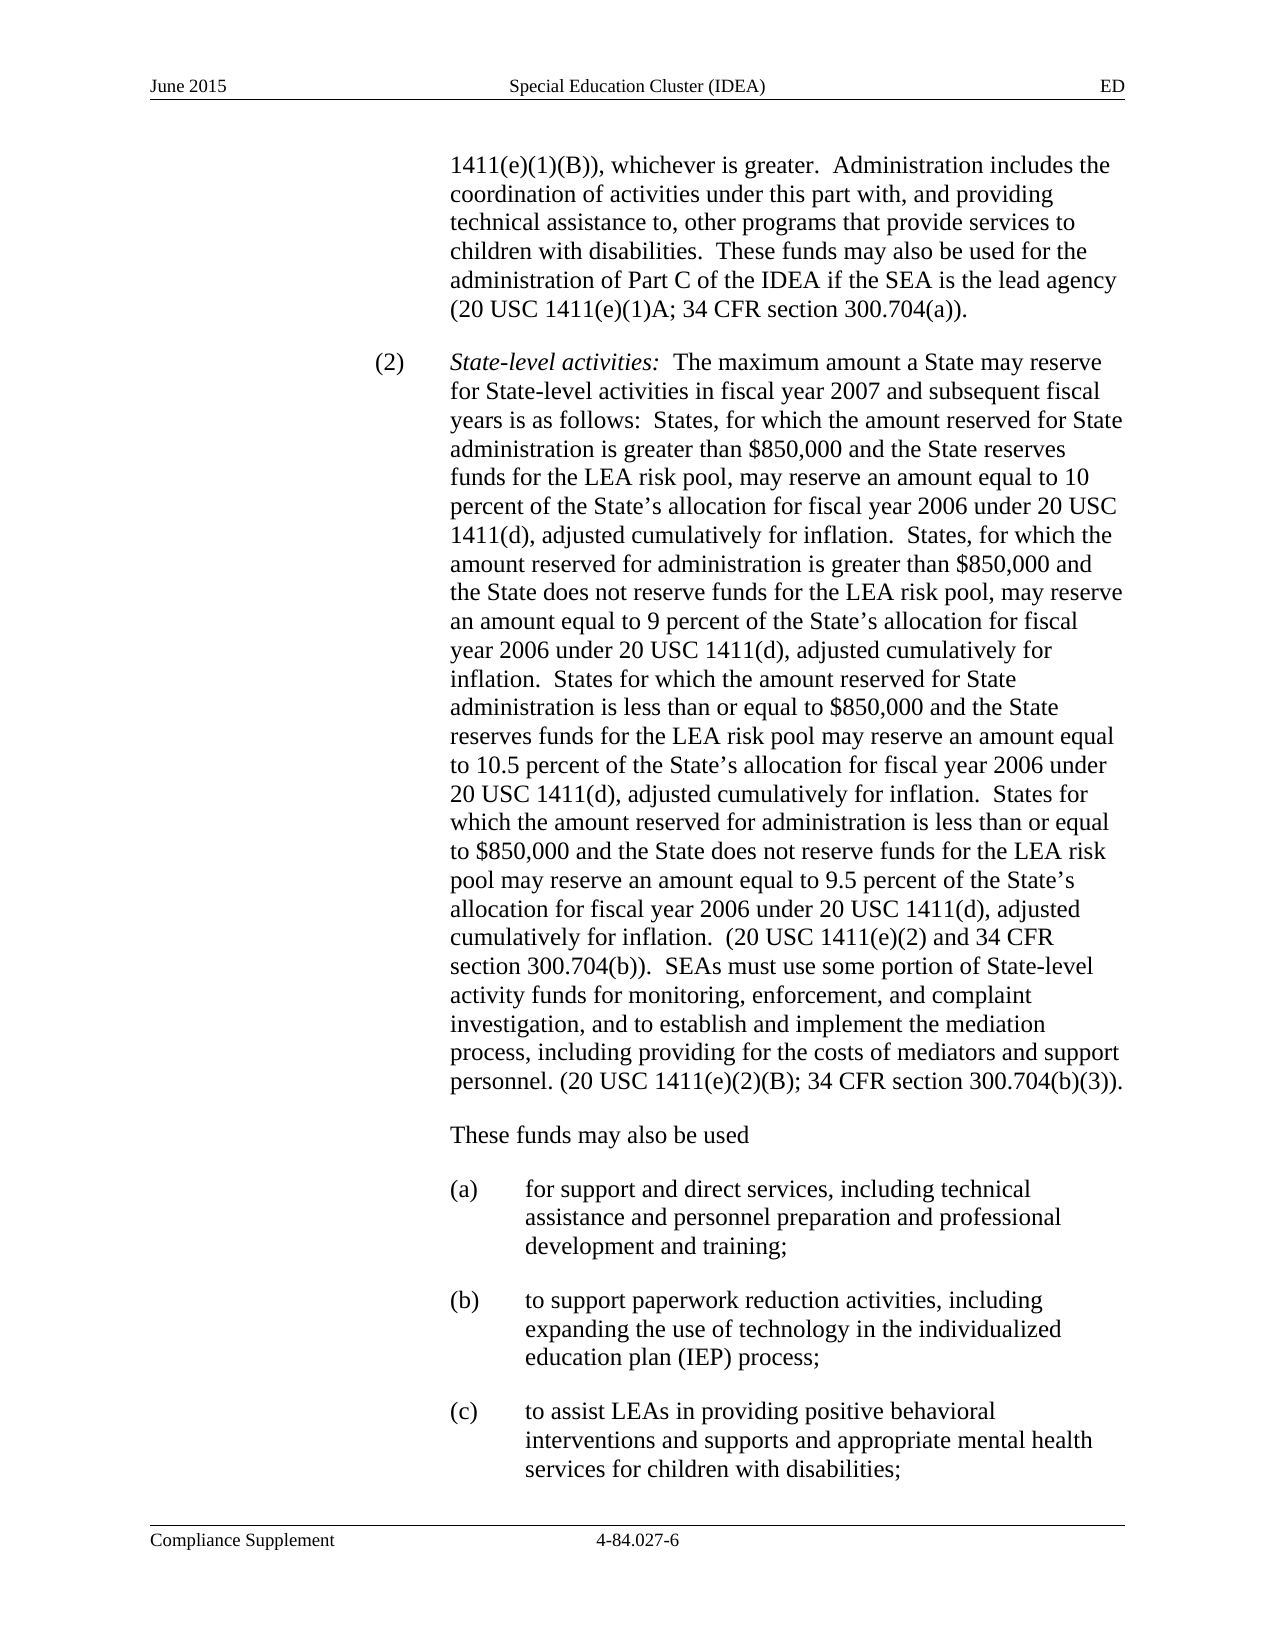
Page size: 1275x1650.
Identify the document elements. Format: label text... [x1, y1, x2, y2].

text (c) to assist LEAs in providing positive behavioral interventions and supports and appropriate mental health services for children with disabilities; [450, 1396, 1125, 1482]
text These funds may also be used [450, 1120, 1125, 1149]
text (b) to support paperwork reduction activities, including expanding the use of technology in the individualized education plan (IEP) process; [450, 1285, 1125, 1371]
text (a) for support and direct services, including technical assistance and personnel preparation and professional development and training; [450, 1174, 1125, 1260]
text (2) State-level activities: The maximum amount a State may reserve for State-level activities in fiscal year 2007 and subsequent fiscal years is as follows: States, for which the amount reserved for State administration is greater than $850,000 and the State reserves funds for the LEA risk pool, may reserve an amount equal to 10 percent of the State’s allocation for fiscal year 2006 under 20 USC 1411(d), adjusted cumulatively for inflation. States, for which the amount reserved for administration is greater than $850,000 and the State does not reserve funds for the LEA risk pool, may reserve an amount equal to 9 percent of the State’s allocation for fiscal year 2006 under 20 USC 1411(d), adjusted cumulatively for inflation. States for which the amount reserved for State administration is less than or equal to $850,000 and the State reserves funds for the LEA risk pool may reserve an amount equal to 10.5 percent of the State’s allocation for fiscal year 2006 under 20 USC 1411(d), adjusted cumulatively for inflation. States for which the amount reserved for administration is less than or equal to $850,000 and the State does not reserve funds for the LEA risk pool may reserve an amount equal to 9.5 percent of the State’s allocation for fiscal year 2006 under 20 USC 1411(d), adjusted cumulatively for inflation. (20 USC 1411(e)(2) and 34 CFR section 300.704(b)). SEAs must use some portion of State-level activity funds for monitoring, enforcement, and complaint investigation, and to establish and implement the mediation process, including providing for the costs of mediators and support personnel. (20 USC 1411(e)(2)(B); 34 CFR section 300.704(b)(3)). [375, 347, 1125, 1095]
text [375, 150, 1125, 322]
